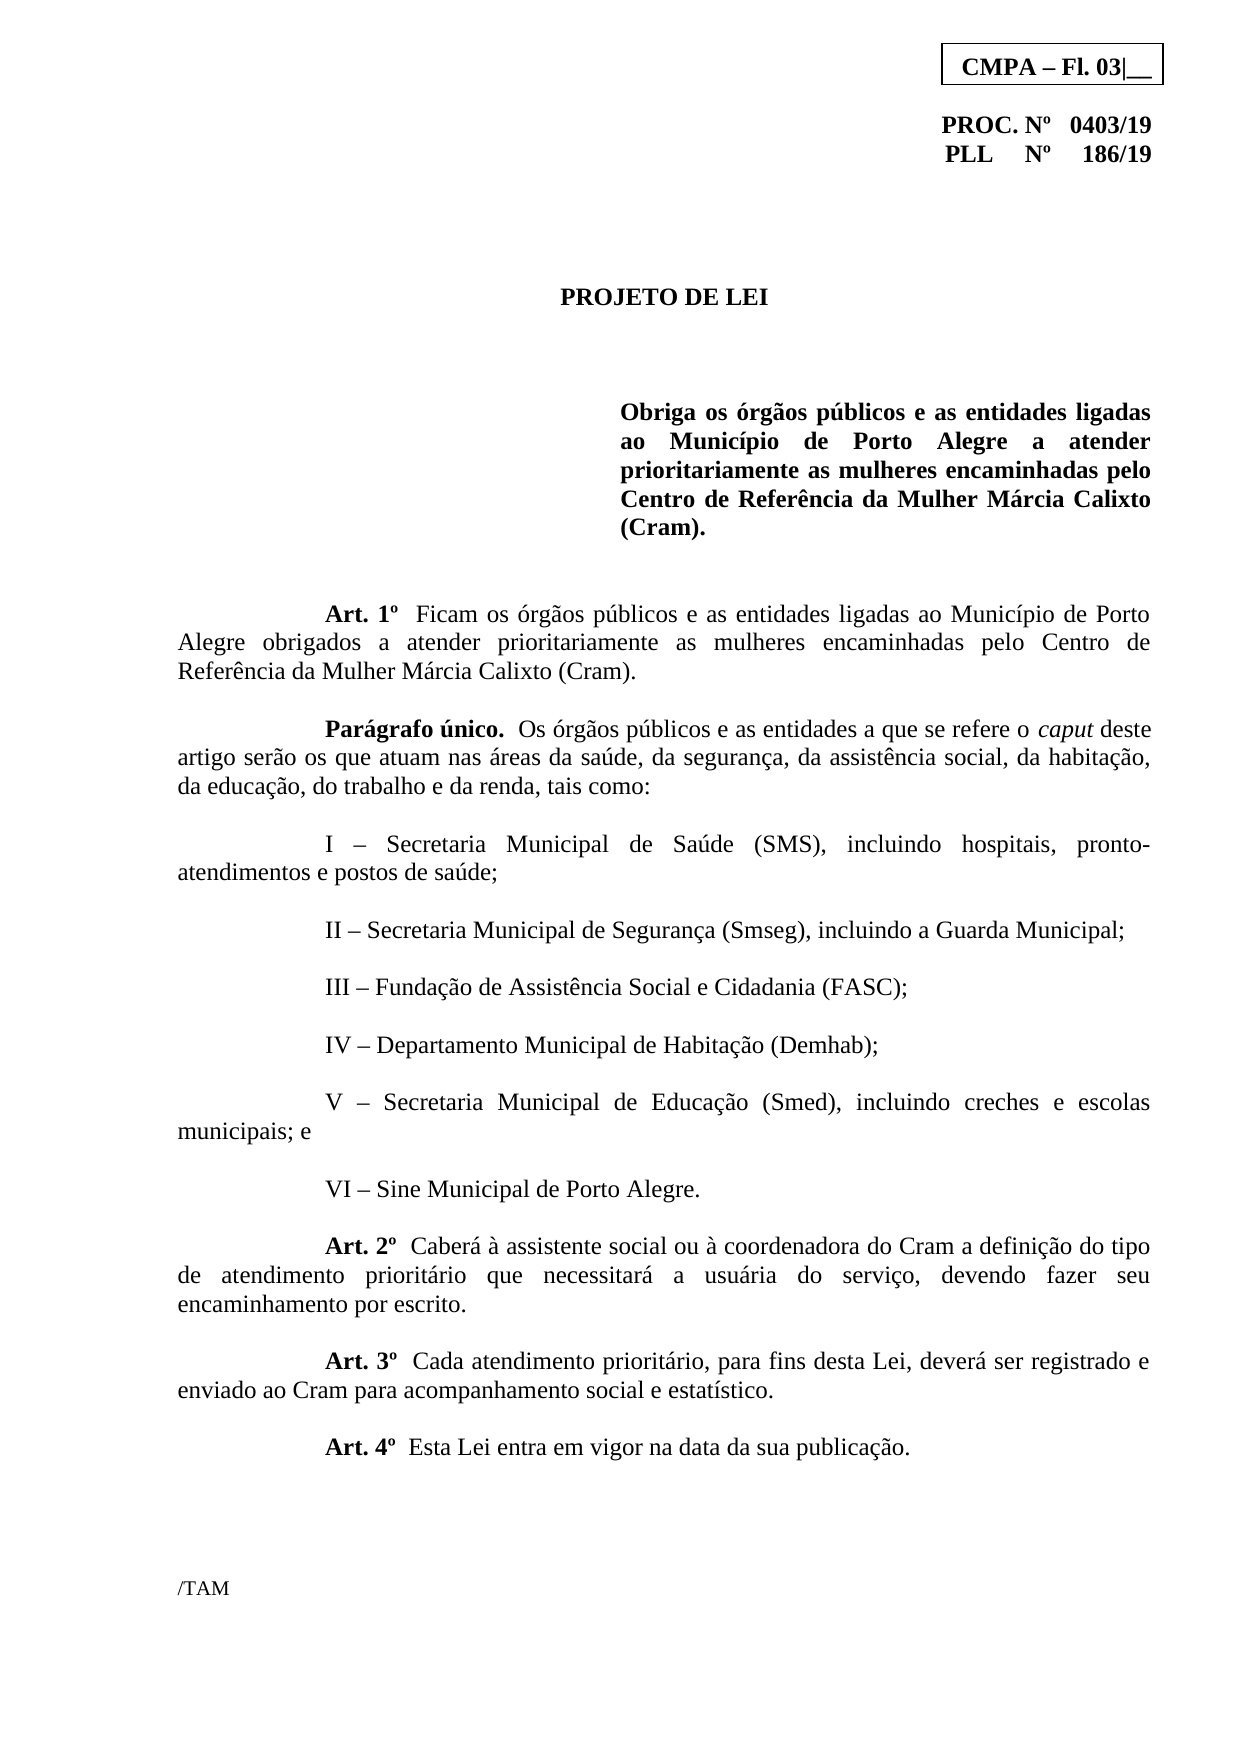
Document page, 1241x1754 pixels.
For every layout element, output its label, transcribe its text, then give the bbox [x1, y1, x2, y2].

text /TAM [177, 1576, 1152, 1600]
text Obriga os órgãos públicos e as entidades ligadas ao Município de Porto Alegre a atender prioritariamente as mulheres encaminhadas pelo Centro de Referência da Mulher Márcia Calixto (Cram). [620, 397, 1152, 541]
text V – Secretaria Municipal de Educação (Smed), incluindo creches e escolas municipais; e [177, 1087, 1152, 1145]
text IV – Departamento Municipal de Habitação (Demhab); [177, 1030, 1152, 1059]
text Parágrafo único. Os órgãos públicos e as entidades a que se refere o caput deste artigo serão os que atuam nas áreas da saúde, da segurança, da assistência social, da habitação, da educação, do trabalho e da renda, tais como: [177, 714, 1152, 800]
text III – Fundação de Assistência Social e Cidadania (FASC); [177, 972, 1152, 1001]
text I – Secretaria Municipal de Saúde (SMS), incluindo hospitais, pronto-atendimentos e postos de saúde; [177, 829, 1152, 886]
text II – Secretaria Municipal de Segurança (Smseg), incluindo a Guarda Municipal; [177, 915, 1152, 944]
text Art. 3º Cada atendimento prioritário, para fins desta Lei, deverá ser registrado e enviado ao Cram para acompanhamento social e estatístico. [177, 1346, 1152, 1404]
text Art. 2º Caberá à assistente social ou à coordenadora do Cram a definição do tipo de atendimento prioritário que necessitará a usuária do serviço, devendo fazer seu encaminhamento por escrito. [177, 1231, 1152, 1317]
text Art. 4º Esta Lei entra em vigor na data da sua publicação. [177, 1432, 1152, 1461]
text PROJETO DE LEI [177, 282, 1152, 311]
text VI – Sine Municipal de Porto Alegre. [177, 1174, 1152, 1202]
text Art. 1º Ficam os órgãos públicos e as entidades ligadas ao Município de Porto Alegre obrigados a atender prioritariamente as mulheres encaminhadas pelo Centro de Referência da Mulher Márcia Calixto (Cram). [177, 599, 1152, 685]
